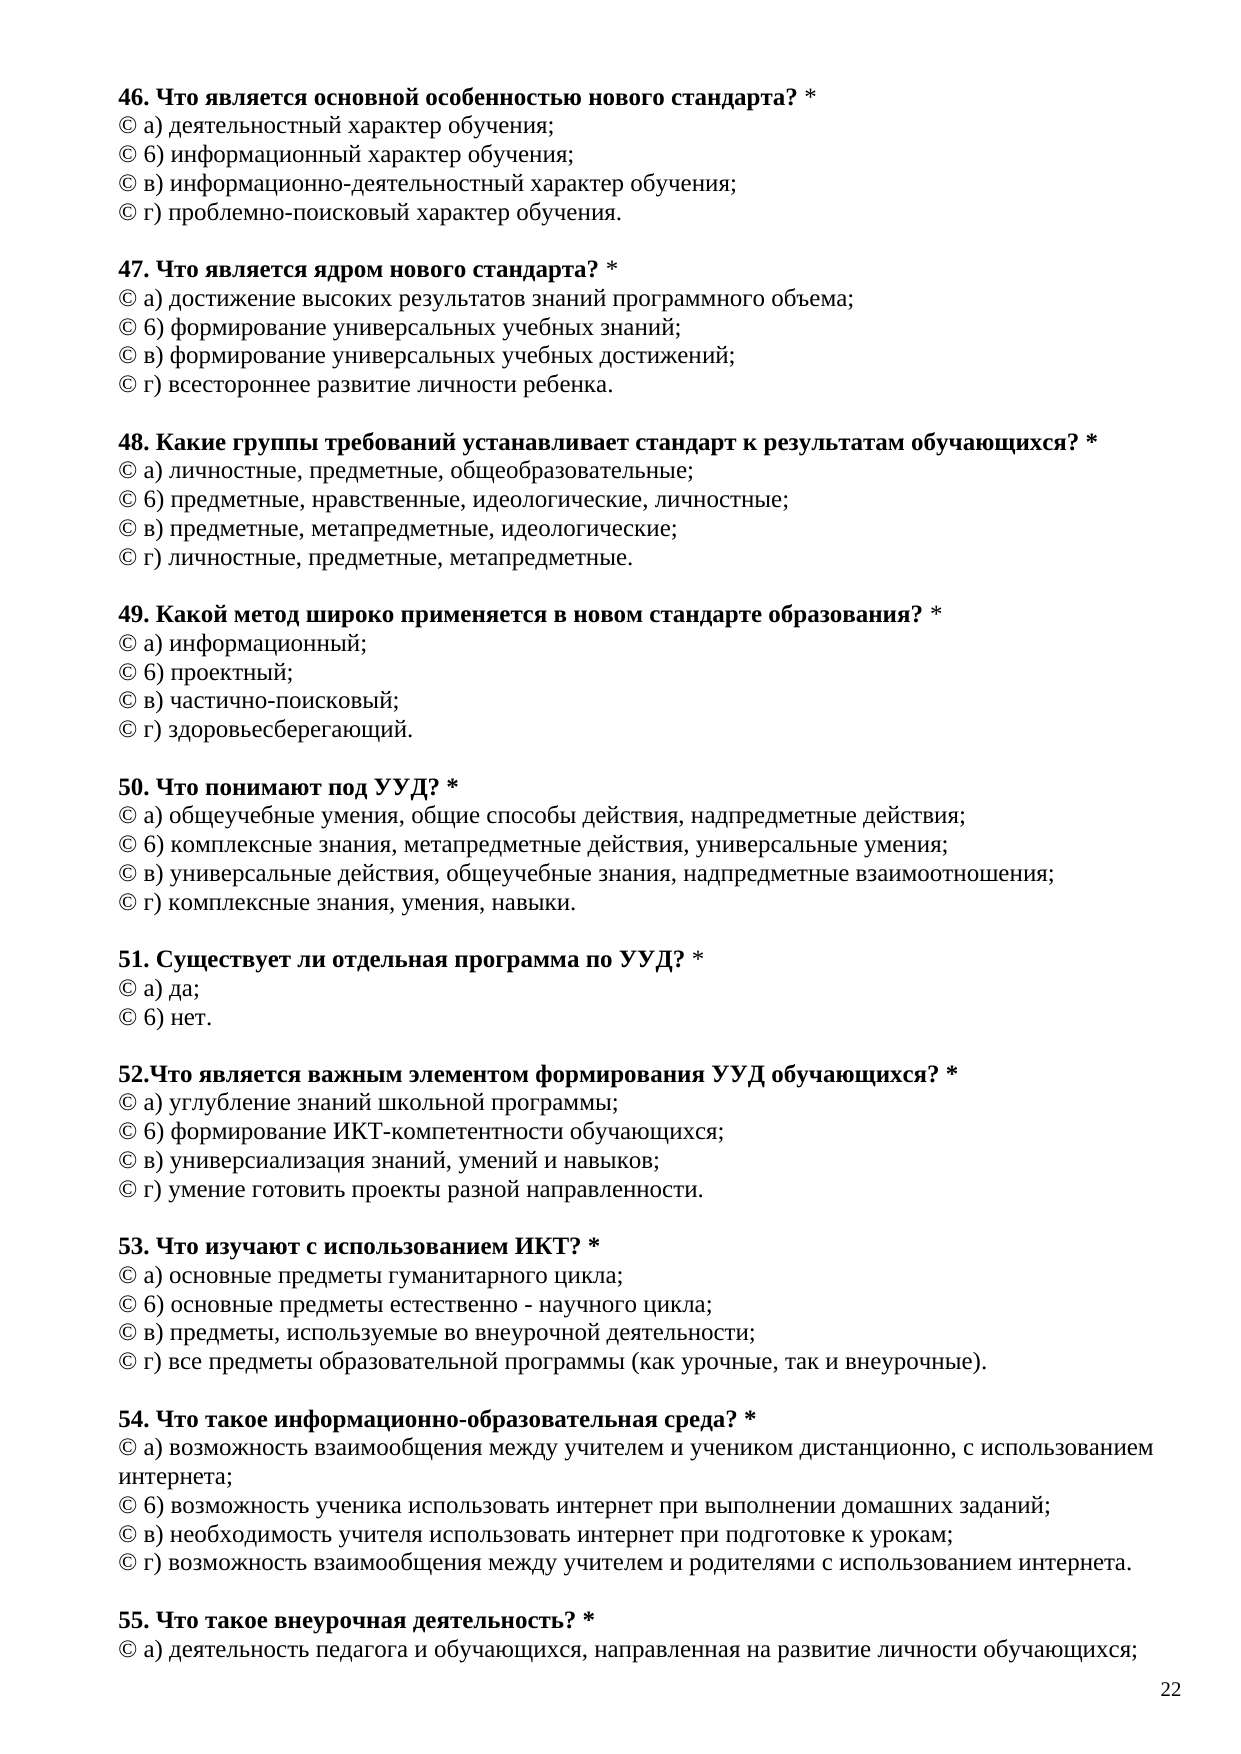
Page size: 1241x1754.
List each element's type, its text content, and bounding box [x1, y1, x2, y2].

text 50. Что понимают под УУД? * [118, 772, 1181, 801]
text 46. Что является основной особенностью нового стандарта? * [118, 82, 1181, 111]
text 53. Что изучают с использованием ИКТ? * [118, 1231, 1181, 1260]
text 55. Что такое внеурочная деятельность? * [118, 1605, 1181, 1634]
text © г) личностные, предметные, метапредметные. [118, 542, 1181, 571]
text © г) все предметы образовательной программы (как урочные, так и внеурочные). [118, 1346, 1181, 1375]
text © г) комплексные знания, умения, навыки. [118, 887, 1181, 916]
text © г) всестороннее развитие личности ребенка. [118, 369, 1181, 398]
text 49. Какой метод широко применяется в новом стандарте образования? * [118, 599, 1181, 628]
text 47. Что является ядром нового стандарта? * [118, 254, 1181, 283]
text © а) информационный; [118, 628, 1181, 657]
text © 6) информационный характер обучения; [118, 139, 1181, 168]
text © 6) нет. [118, 1002, 1181, 1031]
text © в) предметные, метапредметные, идеологические; [118, 513, 1181, 542]
text © а) основные предметы гуманитарного цикла; [118, 1260, 1181, 1289]
text © в) предметы, используемые во внеурочной деятельности; [118, 1317, 1181, 1346]
text © 6) основные предметы естественно - научного цикла; [118, 1289, 1181, 1317]
text © а) деятельность педагога и обучающихся, направленная на развитие личности обучающихся; [118, 1634, 1181, 1662]
text © а) достижение высоких результатов знаний программного объема; [118, 283, 1181, 312]
text © 6) комплексные знания, метапредметные действия, универсальные умения; [118, 829, 1181, 858]
text © г) умение готовить проекты разной направленности. [118, 1174, 1181, 1202]
text © 6) формирование универсальных учебных знаний; [118, 312, 1181, 341]
text 54. Что такое информационно-образовательная среда? * [118, 1404, 1181, 1432]
text © г) проблемно-поисковый характер обучения. [118, 197, 1181, 226]
text © а) личностные, предметные, общеобразовательные; [118, 456, 1181, 484]
text © 6) предметные, нравственные, идеологические, личностные; [118, 484, 1181, 513]
text © в) универсальные действия, общеучебные знания, надпредметные взаимоотношения; [118, 858, 1181, 887]
text © а) углубление знаний школьной программы; [118, 1087, 1181, 1116]
text © в) формирование универсальных учебных достижений; [118, 341, 1181, 369]
text © а) да; [118, 973, 1181, 1002]
text © в) информационно-деятельностный характер обучения; [118, 168, 1181, 197]
text © а) возможность взаимообщения между учителем и учеником дистанционно, с использованием интернета; [118, 1432, 1181, 1490]
text © г) возможность взаимообщения между учителем и родителями с использованием интернета. [118, 1547, 1181, 1576]
text 51. Существует ли отдельная программа по УУД? * [118, 944, 1181, 973]
text © 6) возможность ученика использовать интернет при выполнении домашних заданий; [118, 1490, 1181, 1519]
text © г) здоровьесберегающий. [118, 714, 1181, 743]
text © в) необходимость учителя использовать интернет при подготовке к урокам; [118, 1519, 1181, 1547]
text © а) общеучебные умения, общие способы действия, надпредметные действия; [118, 801, 1181, 829]
text © 6) проектный; [118, 657, 1181, 686]
text © а) деятельностный характер обучения; [118, 111, 1181, 139]
text © 6) формирование ИКТ-компетентности обучающихся; [118, 1116, 1181, 1145]
text © в) частично-поисковый; [118, 686, 1181, 714]
text 52.Что является важным элементом формирования УУД обучающихся? * [118, 1059, 1181, 1087]
text © в) универсиализация знаний, умений и навыков; [118, 1145, 1181, 1174]
text 48. Какие группы требований устанавливает стандарт к результатам обучающихся? * [118, 427, 1181, 456]
